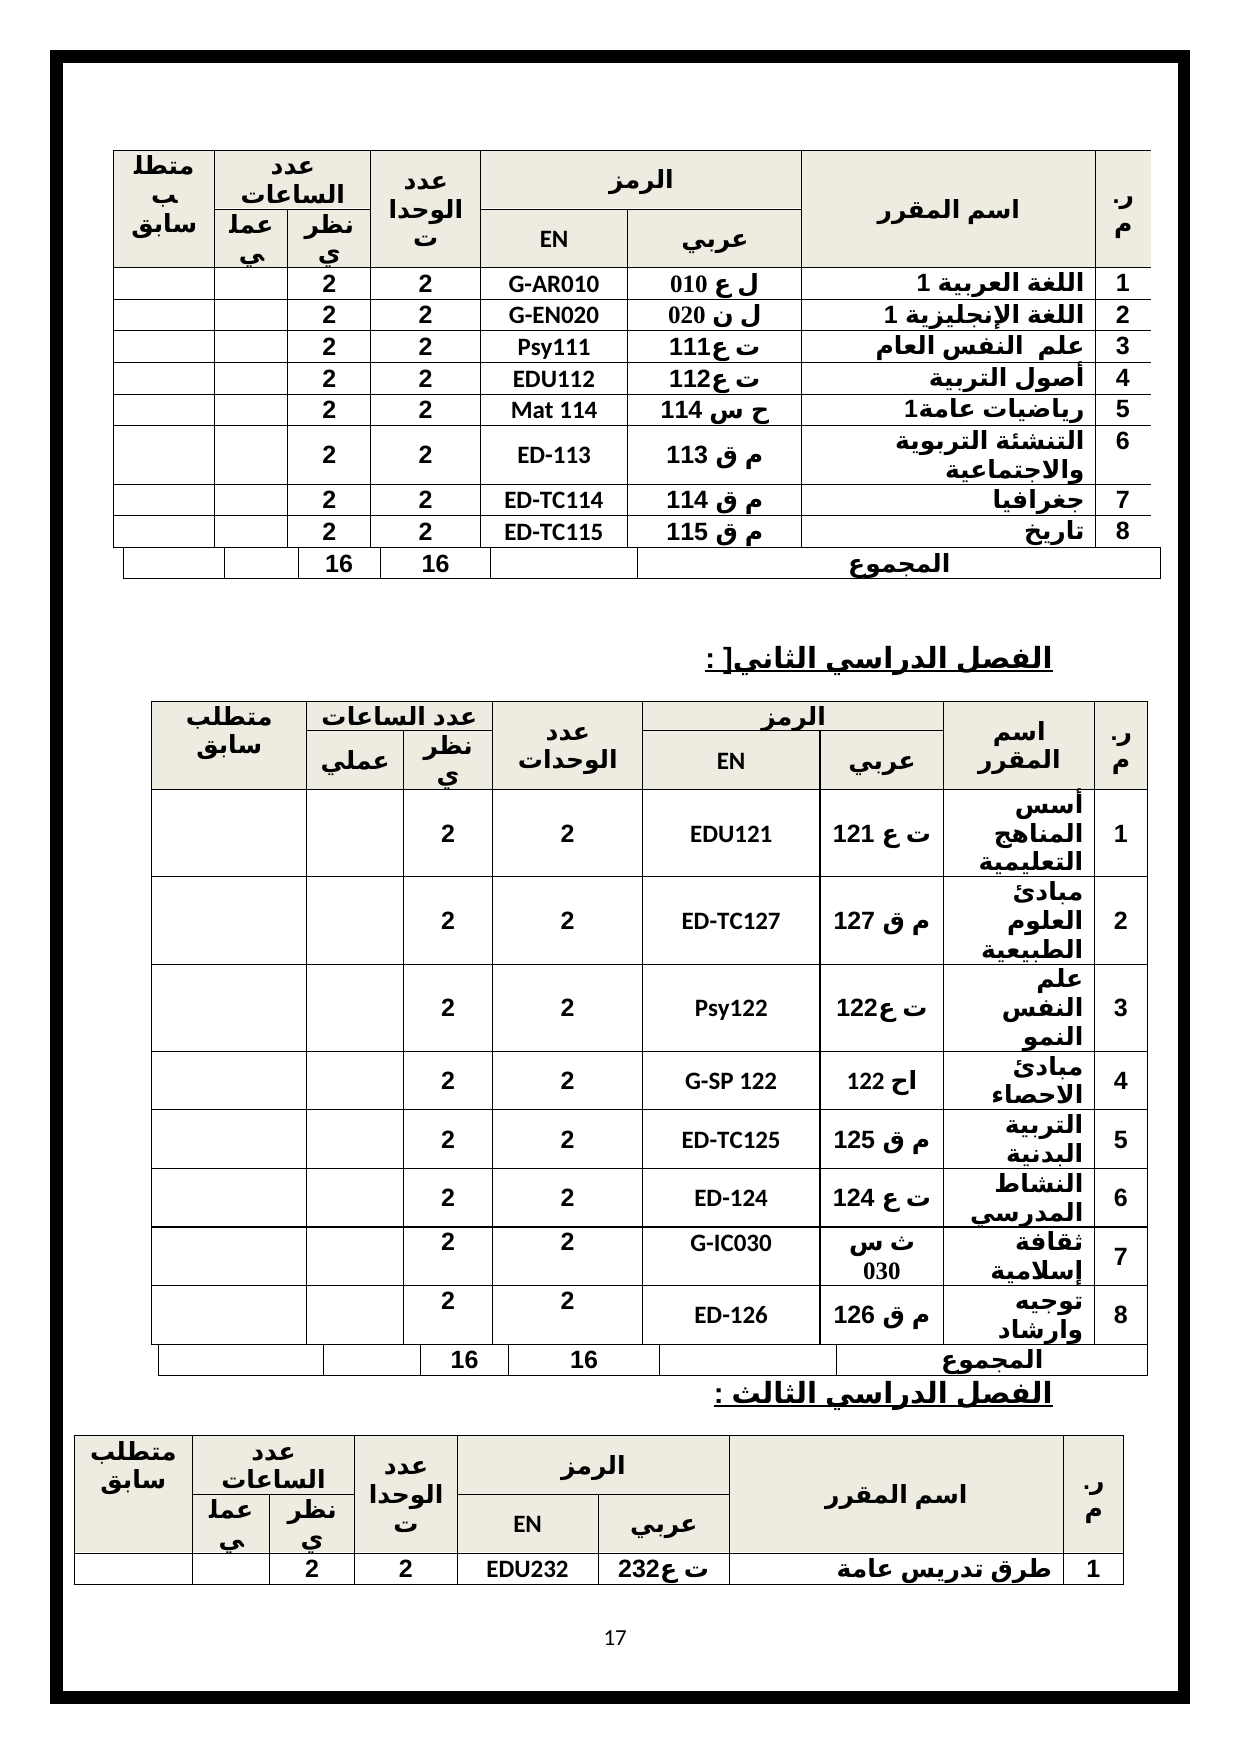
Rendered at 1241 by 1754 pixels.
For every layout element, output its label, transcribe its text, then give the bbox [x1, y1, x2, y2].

table_cell [114, 268, 214, 299]
table_cell EDU232 [458, 1554, 598, 1584]
table_cell [124, 548, 224, 578]
table_header متطلب سابق [114, 151, 214, 267]
table_cell 2 [404, 1169, 492, 1226]
table_cell 2 [288, 331, 370, 362]
table_cell 2 [270, 1554, 354, 1584]
table_cell G-IC030 [643, 1228, 819, 1285]
table_cell ED-113 [481, 426, 627, 483]
table_cell علم النفس النمو [944, 965, 1094, 1051]
table_cell 2 [288, 268, 370, 299]
table_cell 2 [404, 1110, 492, 1168]
table_cell 2 [493, 1169, 642, 1226]
table_cell مبادئ العلوم الطبيعية [944, 877, 1094, 963]
table_cell [152, 1169, 306, 1226]
table_cell [193, 1554, 269, 1584]
table_header عدد الساعات [193, 1436, 354, 1494]
table_cell [324, 1345, 420, 1375]
table_cell [114, 331, 214, 362]
table_cell عربي [821, 731, 943, 789]
table_cell 6 [1096, 426, 1151, 483]
table_cell عربي [599, 1495, 729, 1552]
table_cell 4 [1095, 1052, 1147, 1109]
table_cell 7 [1096, 485, 1151, 515]
table_header الرمز [458, 1436, 729, 1494]
table_cell 2 [355, 1554, 457, 1584]
table_cell EN [481, 210, 627, 267]
table_cell 2 [288, 395, 370, 425]
table_cell G-EN020 [481, 300, 627, 330]
table_cell التنشئة التربوية والاجتماعية [802, 426, 1095, 483]
table_cell 16 [509, 1345, 659, 1375]
table_header عدد الوحدات [493, 702, 642, 789]
table_cell عملي [193, 1495, 269, 1552]
table_cell EN [643, 731, 819, 789]
table_cell 16 [421, 1345, 508, 1375]
table_cell 2 [371, 516, 480, 547]
table_cell ت ع232 [599, 1554, 729, 1584]
table_cell 2 [493, 877, 642, 963]
table_header عدد الساعات [307, 702, 492, 730]
table_cell 2 [493, 1286, 642, 1343]
table_cell 2 [404, 1228, 492, 1285]
table_header متطلب سابق [75, 1436, 192, 1552]
table_header متطلب سابق [152, 702, 306, 789]
table_cell م ق 126 [821, 1286, 943, 1343]
table_cell ت ع112 [628, 363, 801, 393]
table_cell [307, 877, 403, 963]
table_cell ED-TC114 [481, 485, 627, 515]
table_cell علم النفس العام [802, 331, 1095, 362]
table_cell م ق 114 [628, 485, 801, 515]
table_cell [114, 426, 214, 483]
table_header ر.م [1064, 1436, 1123, 1552]
table_cell ت ع 124 [821, 1169, 943, 1226]
table_cell ED-TC125 [643, 1110, 819, 1168]
table_cell 2 [288, 300, 370, 330]
table_cell عربي [628, 210, 801, 267]
table_header اسم المقرر [802, 151, 1095, 267]
table_header عدد الوحدات [355, 1436, 457, 1552]
table_cell ED-TC127 [643, 877, 819, 963]
table_cell [307, 965, 403, 1051]
table_cell 2 [371, 426, 480, 483]
table_cell ل ن 020 [628, 300, 801, 330]
table_cell 5 [1095, 1110, 1147, 1168]
table_cell م ق 113 [628, 426, 801, 483]
table_cell اللغة الإنجليزية 1 [802, 300, 1095, 330]
table_cell ل ع 010 [628, 268, 801, 299]
table_cell 16 [381, 548, 490, 578]
table_cell اح 122 [821, 1052, 943, 1109]
table_cell [307, 1052, 403, 1109]
table_cell اللغة العربية 1 [802, 268, 1095, 299]
table_cell طرق تدريس عامة [730, 1554, 1063, 1584]
table_cell ث س 030 [821, 1228, 943, 1285]
table_cell 2 [371, 268, 480, 299]
table_cell 3 [1096, 331, 1151, 362]
table_cell ت ع122 [821, 965, 943, 1051]
table_cell [307, 1110, 403, 1168]
table_cell المجموع [638, 548, 1160, 578]
text الفصل الدراسي الثاني[ : [93, 641, 1053, 675]
table_cell [215, 395, 287, 425]
table_cell المجموع [837, 1345, 1147, 1375]
table_cell 2 [404, 1286, 492, 1343]
table_header ر.م [1096, 151, 1151, 267]
table_cell التربية البدنية [944, 1110, 1094, 1168]
table_cell Psy111 [481, 331, 627, 362]
table_cell 4 [1096, 363, 1151, 393]
table_cell مبادئ الاحصاء [944, 1052, 1094, 1109]
table_cell [152, 1052, 306, 1109]
table_cell ت ع 121 [821, 790, 943, 876]
table_cell [215, 485, 287, 515]
table_cell نظري [270, 1495, 354, 1552]
table_cell [114, 363, 214, 393]
table_cell [307, 1286, 403, 1343]
table_header عدد الوحدات [371, 151, 480, 267]
table_cell [660, 1345, 836, 1375]
table_cell 1 [1096, 268, 1151, 299]
table_cell [491, 548, 637, 578]
table_cell Psy122 [643, 965, 819, 1051]
table_cell 2 [493, 1228, 642, 1285]
table_cell عملي [215, 210, 287, 267]
table_header الرمز [481, 151, 801, 208]
table_cell تاريخ [802, 516, 1095, 547]
table_cell EN [458, 1495, 598, 1552]
table_cell [114, 395, 214, 425]
table_cell [215, 426, 287, 483]
table_cell [225, 548, 298, 578]
table_cell أسس المناهج التعليمية [944, 790, 1094, 876]
table_cell نظري [288, 210, 370, 267]
table_cell ED-TC115 [481, 516, 627, 547]
table_cell [152, 1286, 306, 1343]
table_cell [75, 1554, 192, 1584]
table_cell 2 [493, 1110, 642, 1168]
table_cell 2 [288, 363, 370, 393]
table_cell [307, 790, 403, 876]
table_cell [152, 1228, 306, 1285]
table_cell 2 [371, 485, 480, 515]
table_cell EDU121 [643, 790, 819, 876]
table_cell النشاط المدرسي [944, 1169, 1094, 1226]
table_header الرمز [643, 702, 943, 730]
table_cell 2 [288, 426, 370, 483]
table_cell 2 [288, 485, 370, 515]
table_cell 1 [1095, 790, 1147, 876]
table_cell أصول التربية [802, 363, 1095, 393]
table_cell 2 [404, 965, 492, 1051]
table_cell 2 [404, 877, 492, 963]
table_cell ح س 114 [628, 395, 801, 425]
table_cell EDU112 [481, 363, 627, 393]
table_header اسم المقرر [730, 1436, 1063, 1552]
table_cell 2 [371, 300, 480, 330]
table_cell 2 [371, 395, 480, 425]
table_cell رياضيات عامة1 [802, 395, 1095, 425]
table_cell [152, 1110, 306, 1168]
table_cell م ق 127 [821, 877, 943, 963]
table_header عدد الساعات [215, 151, 370, 208]
table_cell G-AR010 [481, 268, 627, 299]
table_cell 2 [493, 1052, 642, 1109]
table_cell 5 [1096, 395, 1151, 425]
table_cell ت ع111 [628, 331, 801, 362]
table_header اسم المقرر [944, 702, 1094, 789]
table_cell 2 [1096, 300, 1151, 330]
table_cell [215, 363, 287, 393]
table_cell [114, 300, 214, 330]
table_cell 6 [1095, 1169, 1147, 1226]
table_cell م ق 125 [821, 1110, 943, 1168]
table_cell م ق 115 [628, 516, 801, 547]
table_cell 8 [1096, 516, 1151, 547]
table_cell [307, 1169, 403, 1226]
table_cell 2 [371, 331, 480, 362]
table_cell [215, 516, 287, 547]
table_cell 1 [1064, 1554, 1123, 1584]
table_cell 2 [288, 516, 370, 547]
table_cell 2 [404, 790, 492, 876]
table_cell 7 [1095, 1228, 1147, 1285]
table_cell ED-124 [643, 1169, 819, 1226]
table_cell عملي [307, 731, 403, 789]
table_cell 2 [1095, 877, 1147, 963]
table_cell [307, 1228, 403, 1285]
table_cell [215, 300, 287, 330]
table_cell 2 [371, 363, 480, 393]
table_cell G-SP 122 [643, 1052, 819, 1109]
table_cell Mat 114 [481, 395, 627, 425]
table_cell 3 [1095, 965, 1147, 1051]
text الفصل الدراسي الثالث : [177, 1376, 1053, 1409]
table_cell 8 [1095, 1286, 1147, 1343]
table_cell 2 [493, 965, 642, 1051]
table_cell ثقافة إسلامية [944, 1228, 1094, 1285]
table_cell توجيه وارشاد [944, 1286, 1094, 1343]
table_cell 2 [404, 1052, 492, 1109]
table_cell 2 [493, 790, 642, 876]
table_cell 16 [299, 548, 380, 578]
table_cell نظري [404, 731, 492, 789]
table_cell [152, 965, 306, 1051]
table_cell جغرافيا [802, 485, 1095, 515]
table_cell [152, 877, 306, 963]
table_cell [114, 516, 214, 547]
table_cell ED-126 [643, 1286, 819, 1343]
table_cell [152, 790, 306, 876]
table_header ر.م [1095, 702, 1147, 789]
table_cell [215, 331, 287, 362]
table_cell [159, 1345, 323, 1375]
table_cell [215, 268, 287, 299]
table_cell [114, 485, 214, 515]
